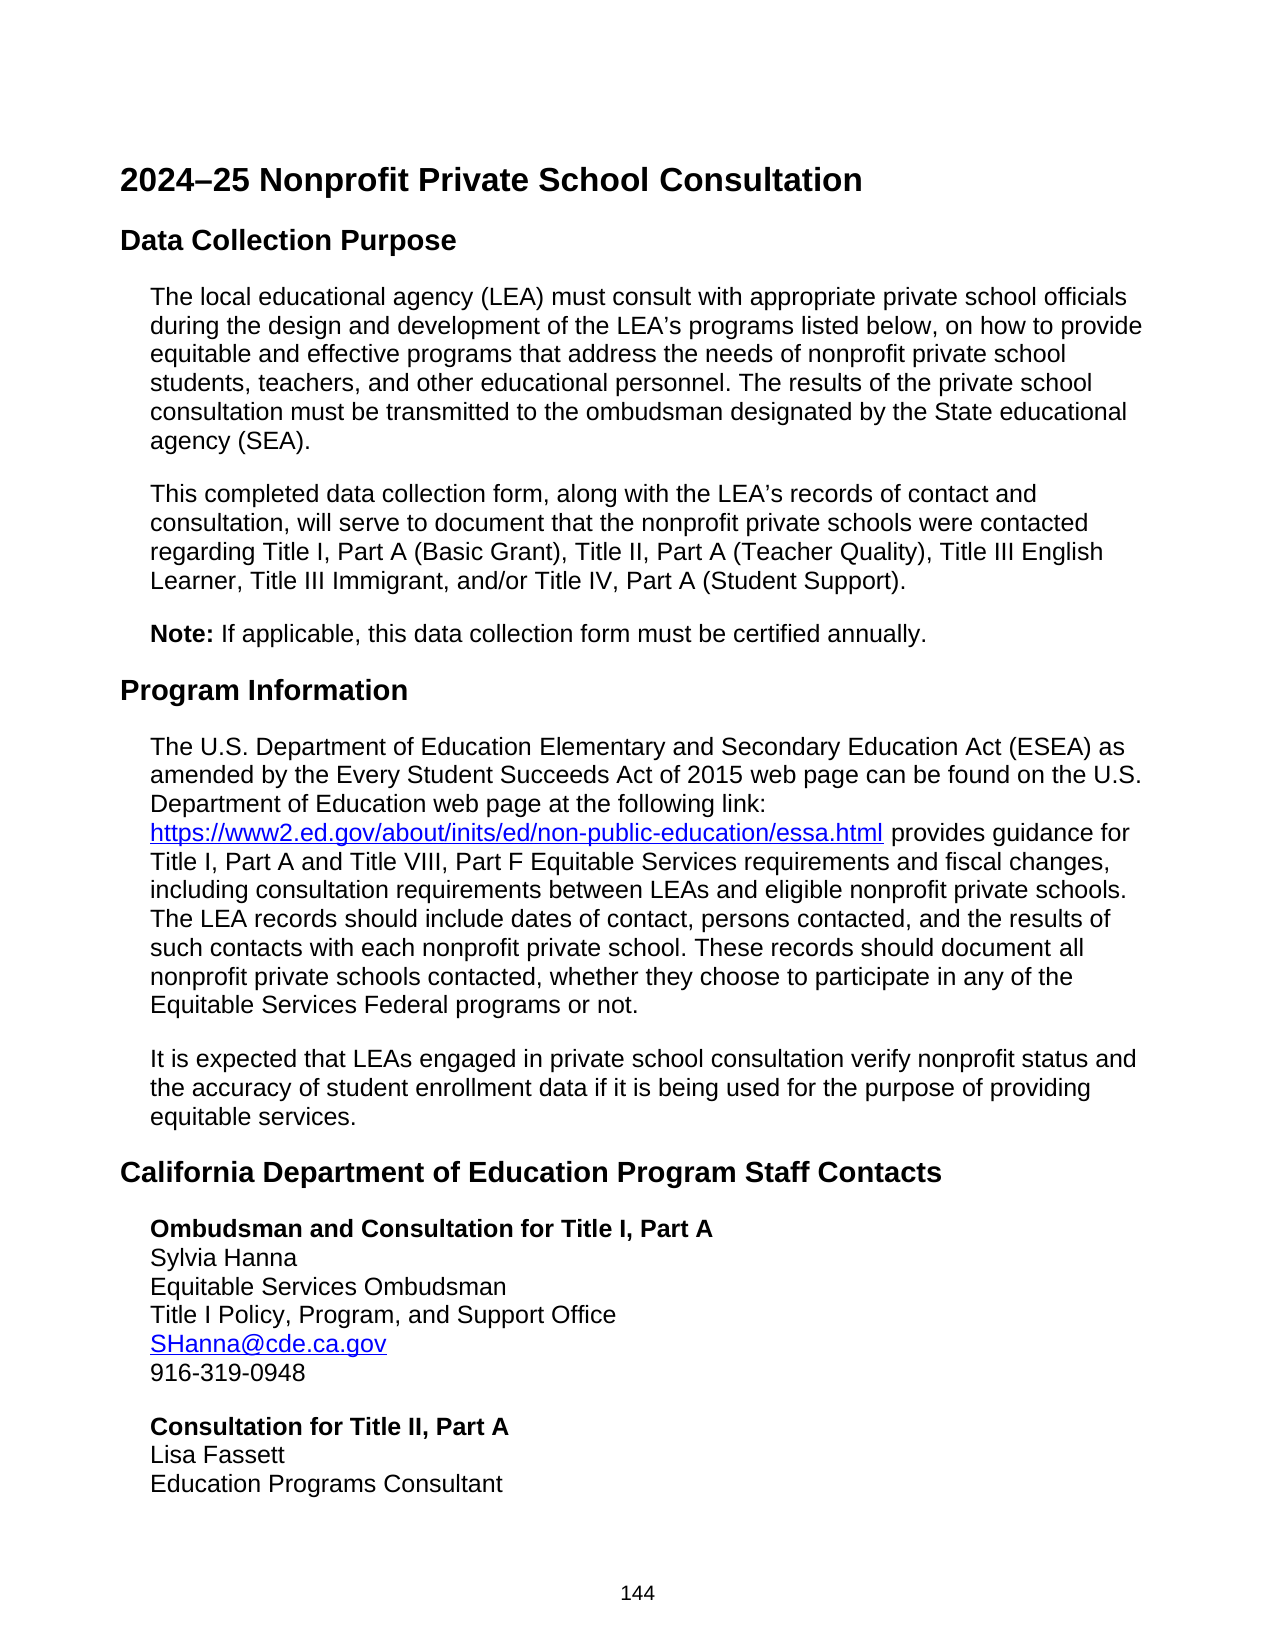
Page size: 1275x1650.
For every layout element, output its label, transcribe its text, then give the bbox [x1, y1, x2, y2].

text Ombudsman and Consultation for Title I, Part A [150, 1214, 1155, 1243]
subtitle Data Collection Purpose [120, 223, 1155, 257]
text The local educational agency (LEA) must consult with appropriate private school officials during the design and development of the LEA’s programs listed below, on how to provide equitable and effective programs that address the needs of nonprofit private school students, teachers, and other educational personnel. The results of the private school consultation must be transmitted to the ombudsman designated by the State educational agency (SEA). [150, 282, 1155, 454]
subtitle 2024–25 Nonprofit Private School Consultation [120, 160, 1155, 198]
text SHanna@cde.ca.gov [150, 1329, 1155, 1358]
text The U.S. Department of Education Elementary and Secondary Education Act (ESEA) as amended by the Every Student Succeeds Act of 2015 web page can be found on the U.S. Department of Education web page at the following link: https://www2.ed.gov/about/inits/ed/non-public-education/essa.html provides guidance for Title I, Part A and Title VIII, Part F Equitable Services requirements and fiscal changes, including consultation requirements between LEAs and eligible nonprofit private schools. The LEA records should include dates of contact, persons contacted, and the results of such contacts with each nonprofit private school. These records should document all nonprofit private schools contacted, whether they choose to participate in any of the Equitable Services Federal programs or not. [150, 732, 1155, 1019]
subtitle Program Information [120, 673, 1155, 707]
text Title I Policy, Program, and Support Office [150, 1300, 1155, 1329]
subtitle California Department of Education Program Staff Contacts [120, 1156, 1155, 1189]
text This completed data collection form, along with the LEA’s records of contact and consultation, will serve to document that the nonprofit private schools were contacted regarding Title I, Part A (Basic Grant), Title II, Part A (Teacher Quality), Title III English Learner, Title III Immigrant, and/or Title IV, Part A (Student Support). [150, 479, 1155, 594]
text 916-319-0948 [150, 1358, 1155, 1387]
text Note: If applicable, this data collection form must be certified annually. [150, 619, 1155, 648]
text Equitable Services Ombudsman [150, 1272, 1155, 1300]
text Sylvia Hanna [150, 1243, 1155, 1272]
text Education Programs Consultant [150, 1469, 1155, 1498]
text Lisa Fassett [150, 1440, 1155, 1469]
text Consultation for Title II, Part A [150, 1412, 1155, 1440]
text It is expected that LEAs engaged in private school consultation verify nonprofit status and the accuracy of student enrollment data if it is being used for the purpose of providing equitable services. [150, 1044, 1155, 1131]
